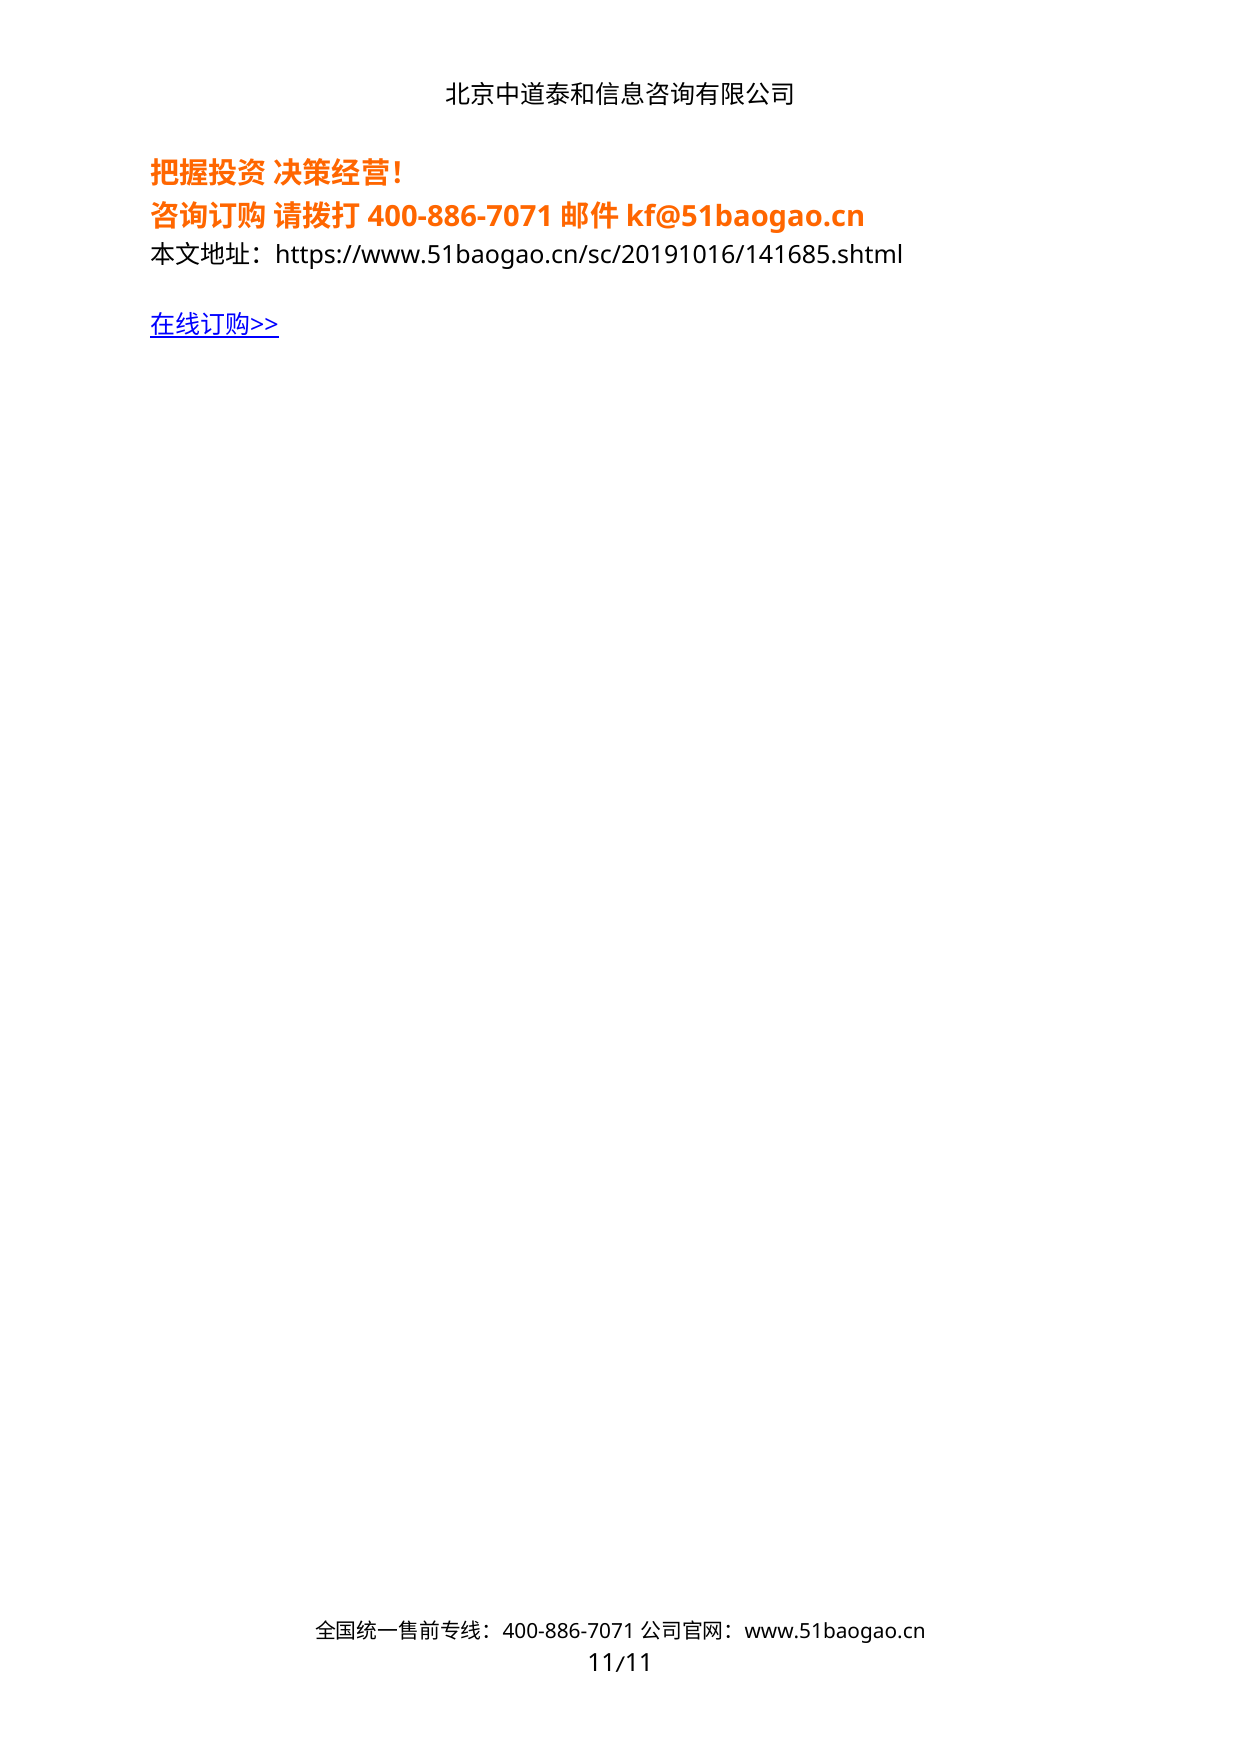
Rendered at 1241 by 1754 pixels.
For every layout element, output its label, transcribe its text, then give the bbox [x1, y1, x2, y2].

text 在线订购>> [150, 271, 1090, 341]
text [150, 150, 1090, 271]
